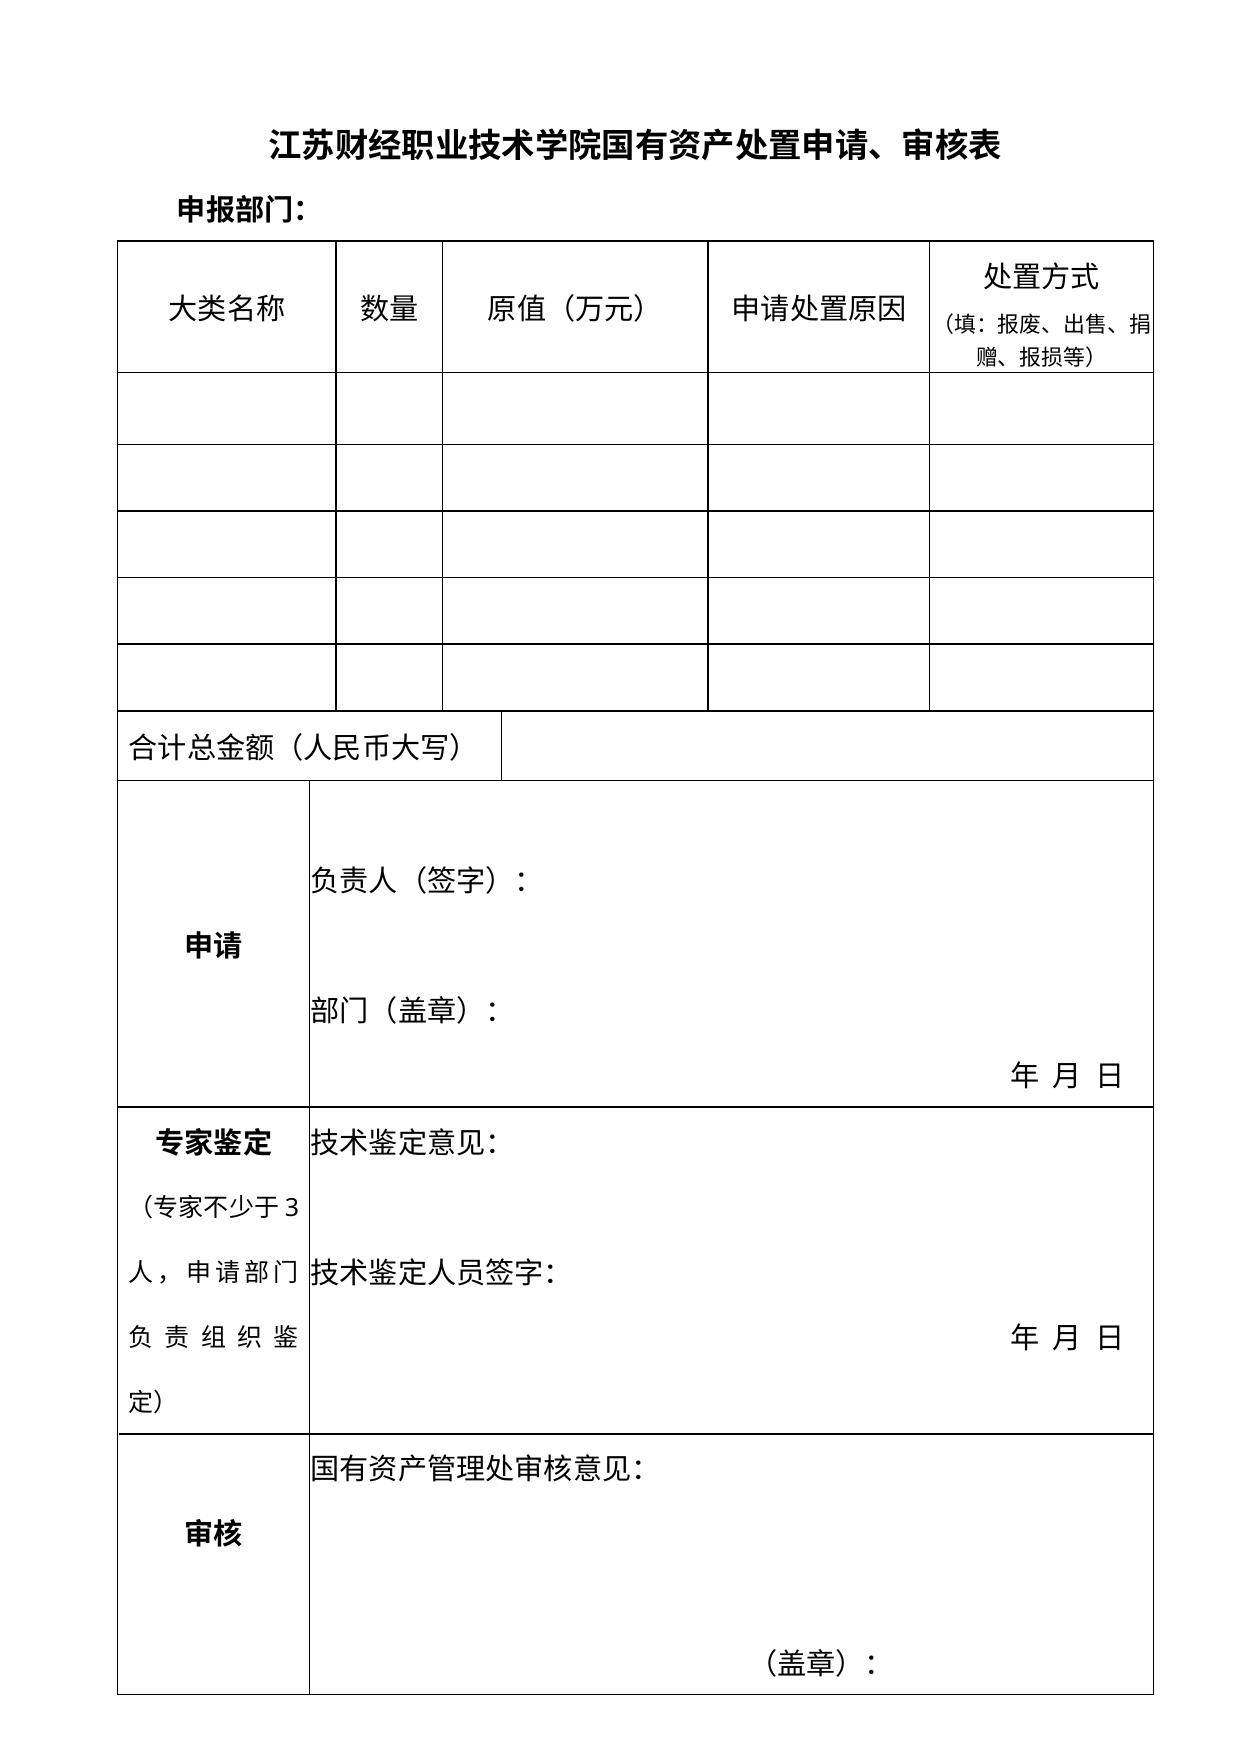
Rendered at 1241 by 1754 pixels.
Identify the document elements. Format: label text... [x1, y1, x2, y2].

table_cell 审核 [118, 1434, 309, 1694]
table_header 大类名称 [118, 242, 335, 372]
table_cell [502, 712, 1153, 780]
table_cell [443, 373, 707, 444]
table_cell 合计总金额（人民币大写） [118, 712, 501, 780]
table_cell 负责人（签字）： 部门（盖章）： 年 月 日 [310, 781, 1153, 1106]
table_cell 技术鉴定意见： 技术鉴定人员签字： 年 月 日 [310, 1108, 1153, 1433]
table_cell [443, 645, 707, 710]
table_cell [443, 512, 707, 577]
table_header 数量 [337, 242, 442, 372]
table_cell [930, 512, 1153, 577]
table_cell [337, 512, 442, 577]
table_cell [709, 373, 929, 444]
table_cell [709, 645, 929, 710]
table_cell [930, 373, 1153, 444]
table_cell 申请 [118, 781, 309, 1106]
table_cell [930, 645, 1153, 710]
table_cell [443, 445, 707, 510]
table_header 申请处置原因 [709, 242, 929, 372]
table_cell 专家鉴定 （专家不少于3人，申请部门负责组织鉴定） [118, 1108, 309, 1433]
table_cell [118, 445, 335, 510]
table_cell [337, 645, 442, 710]
table_cell [930, 445, 1153, 510]
table_cell [709, 445, 929, 510]
table_cell [443, 578, 707, 643]
table_header 处置方式 （填：报废、出售、捐赠、报损等） [930, 242, 1153, 372]
table_cell [709, 512, 929, 577]
table_header 原值（万元） [443, 242, 707, 372]
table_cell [310, 1435, 1153, 1694]
table_cell [118, 373, 335, 444]
text 申报部门： [118, 175, 1169, 240]
table_cell [118, 645, 335, 710]
table_cell [118, 512, 335, 577]
table_cell [337, 578, 442, 643]
text 江苏财经职业技术学院国有资产处置申请、审核表 [118, 110, 1169, 175]
table_cell [118, 578, 335, 643]
table_cell [337, 373, 442, 444]
table_cell [337, 445, 442, 510]
table_cell [709, 578, 929, 643]
table_cell [930, 578, 1153, 643]
